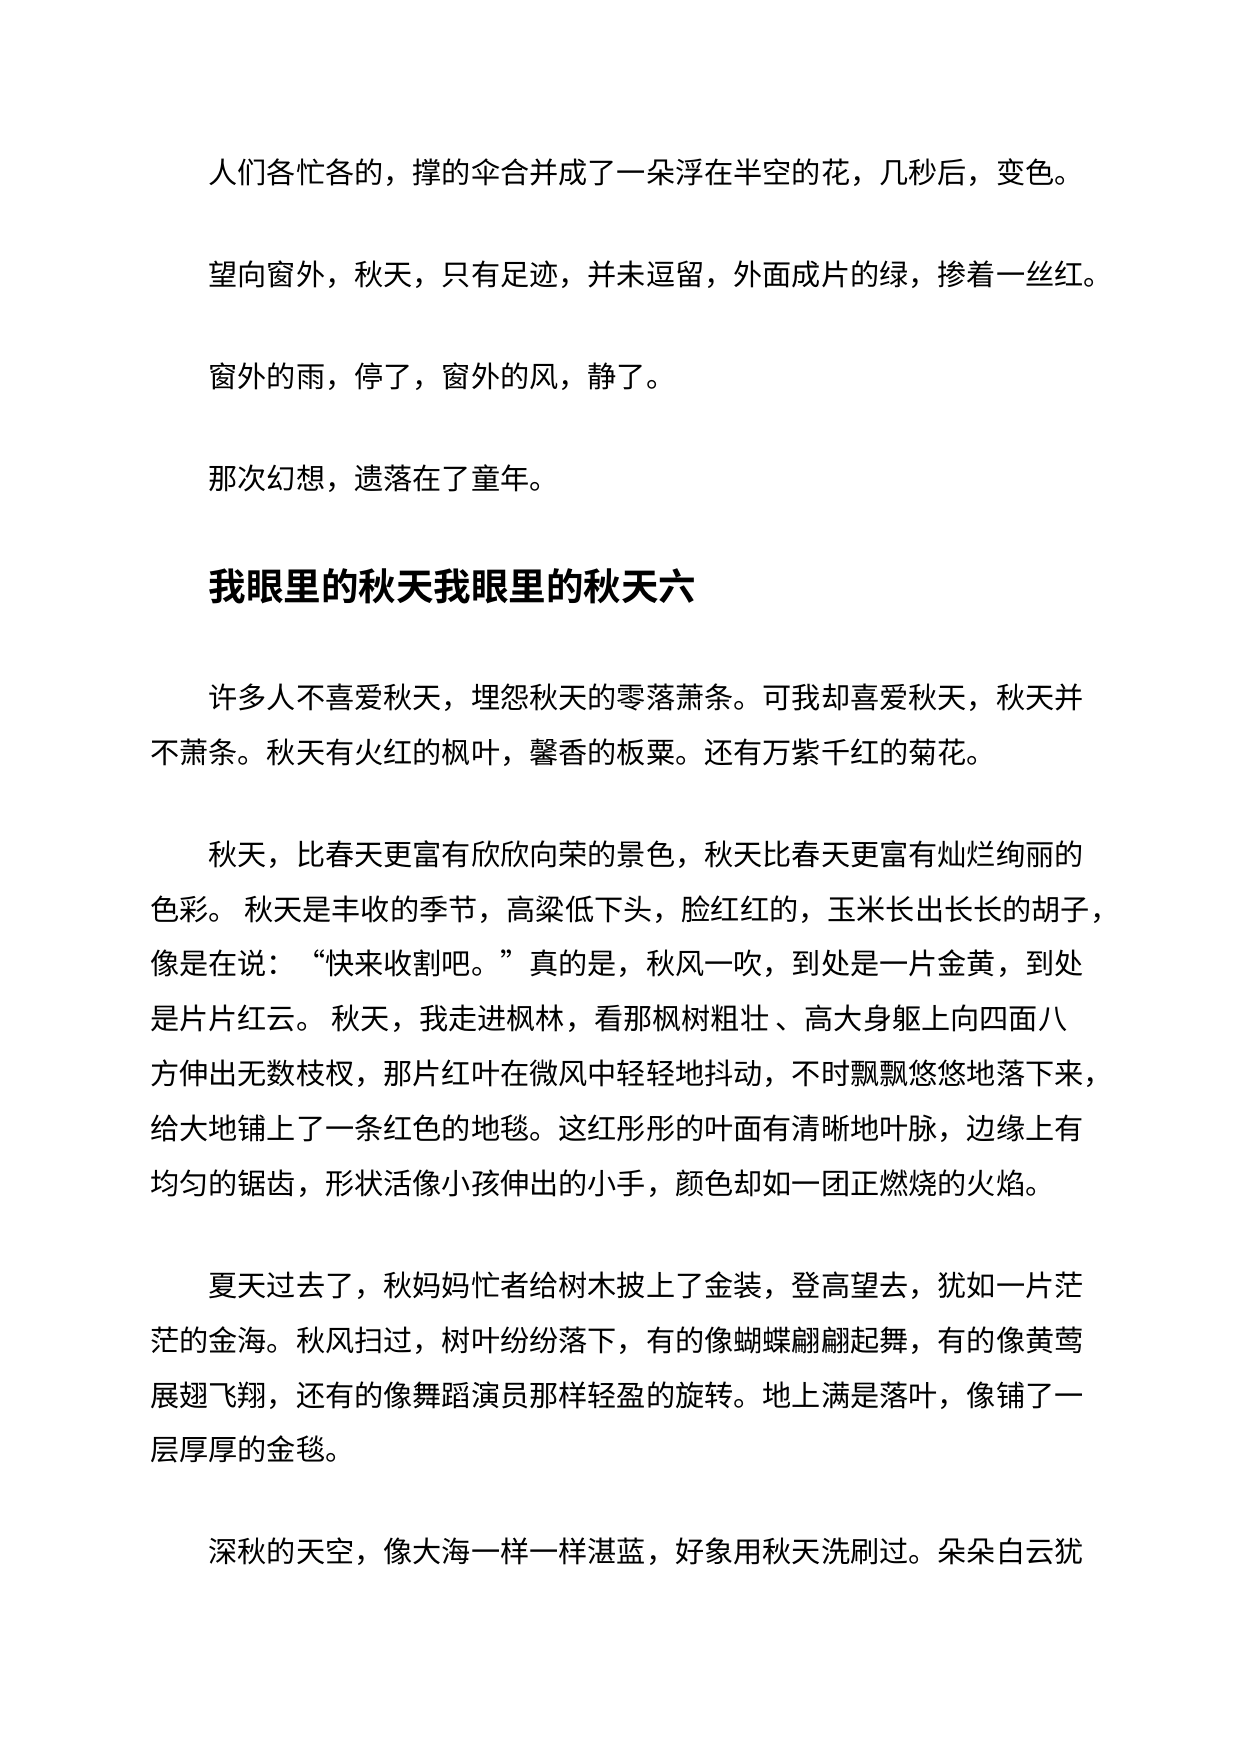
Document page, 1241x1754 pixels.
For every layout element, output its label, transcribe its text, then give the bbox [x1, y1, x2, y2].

text 人们各忙各的，撑的伞合并成了一朵浮在半空的花，几秒后，变色。 [150, 150, 1090, 192]
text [150, 1529, 1090, 1571]
text 那次幻想，遗落在了童年。 [150, 455, 1090, 498]
text 秋天，比春天更富有欣欣向荣的景色，秋天比春天更富有灿烂绚丽的色彩。 秋天是丰收的季节，高粱低下头，脸红红的，玉米长出长长的胡子，像是在说：“快来收割吧。”真的是，秋风一吹，到处是一片金黄，到处是片片红云。 秋天，我走进枫林，看那枫树粗壮 、高大身躯上向四面八方伸出无数枝杈，那片红叶在微风中轻轻地抖动，不时飘飘悠悠地落下来，给大地铺上了一条红色的地毯。这红彤彤的叶面有清晰地叶脉，边缘上有均匀的锯齿，形状活像小孩伸出的小手，颜色却如一团正燃烧的火焰。 [150, 831, 1090, 1203]
text 我眼里的秋天我眼里的秋天六 [150, 557, 1090, 611]
text 望向窗外，秋天，只有足迹，并未逗留，外面成片的绿，掺着一丝红。 [150, 252, 1090, 294]
text 窗外的雨，停了，窗外的风，静了。 [150, 353, 1090, 396]
text 夏天过去了，秋妈妈忙者给树木披上了金装，登高望去，犹如一片茫茫的金海。秋风扫过，树叶纷纷落下，有的像蝴蝶翩翩起舞，有的像黄莺展翅飞翔，还有的像舞蹈演员那样轻盈的旋转。地上满是落叶，像铺了一层厚厚的金毯。 [150, 1262, 1090, 1469]
text 许多人不喜爱秋天，埋怨秋天的零落萧条。可我却喜爱秋天，秋天并不萧条。秋天有火红的枫叶，馨香的板粟。还有万紫千红的菊花。 [150, 674, 1090, 772]
